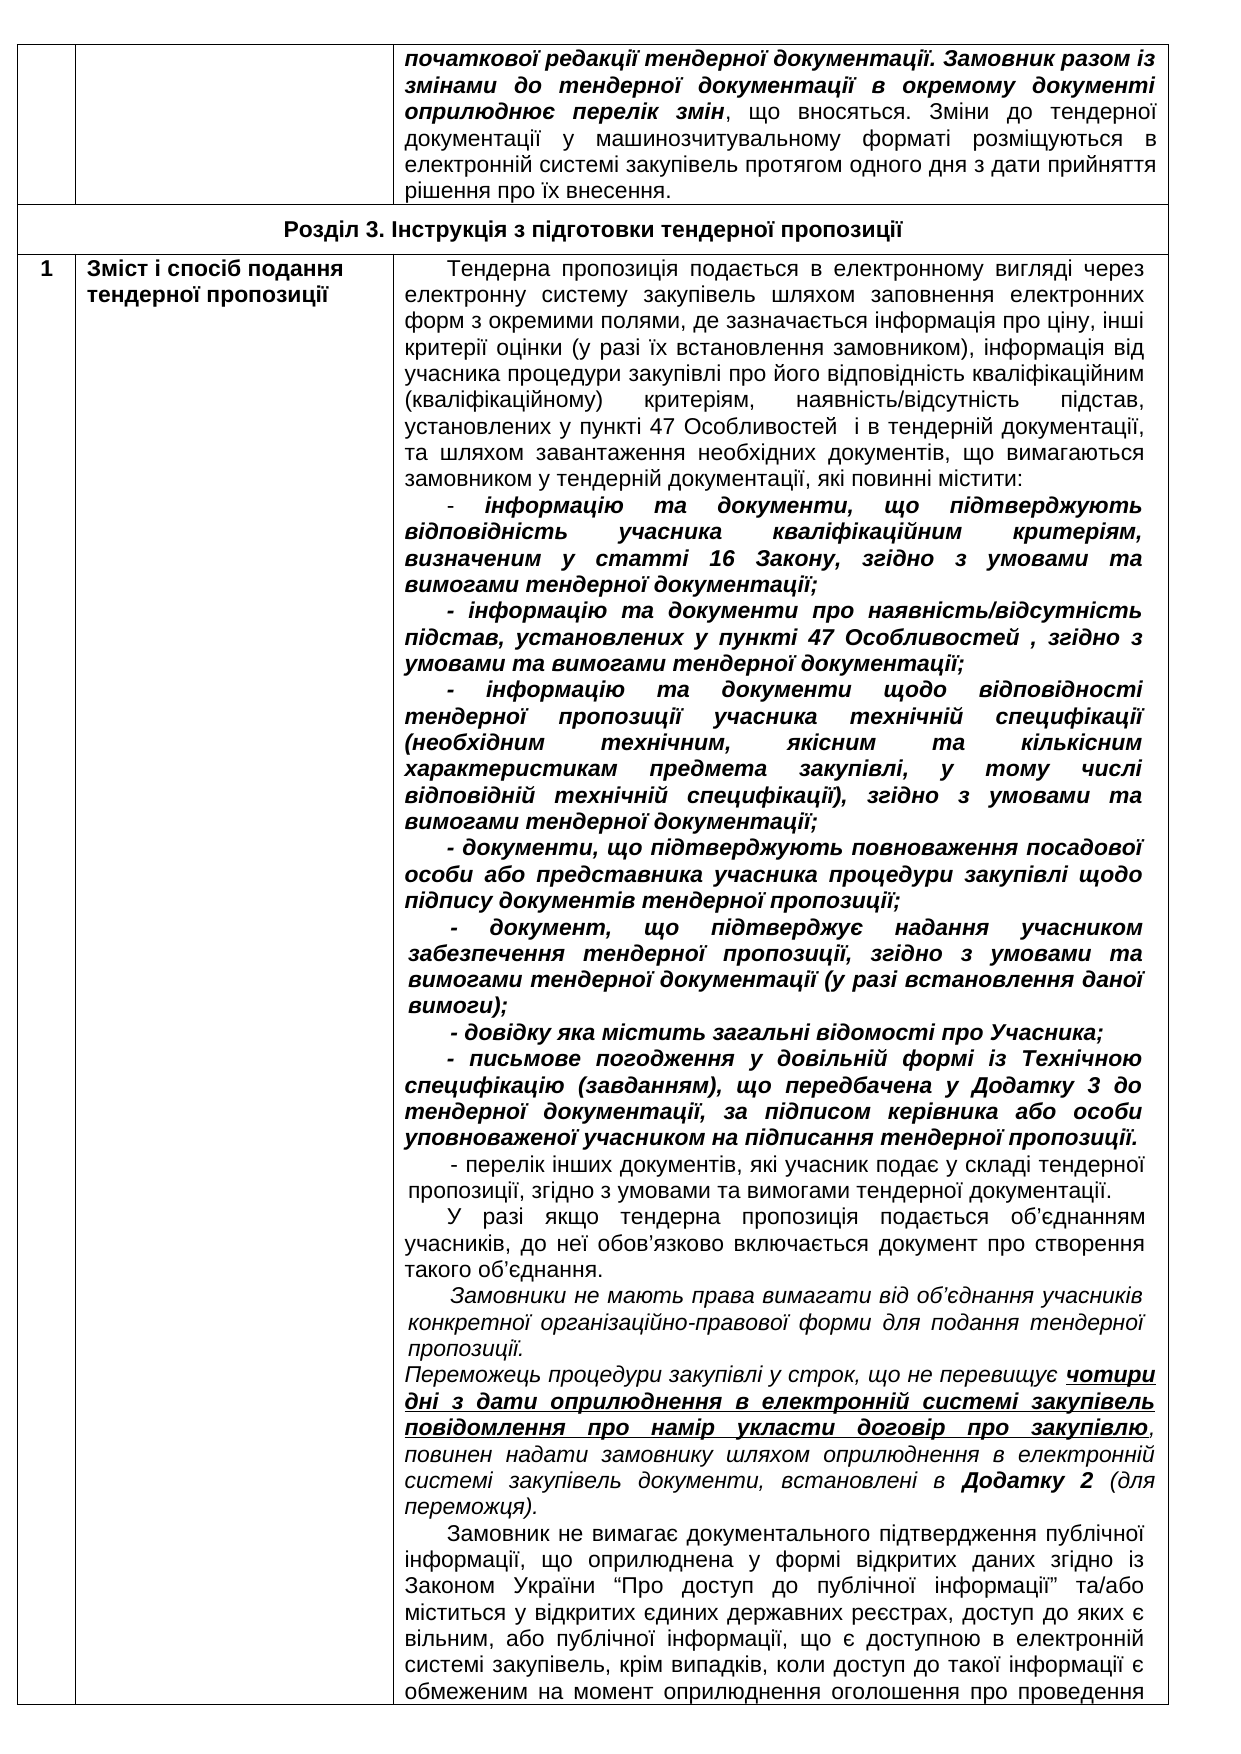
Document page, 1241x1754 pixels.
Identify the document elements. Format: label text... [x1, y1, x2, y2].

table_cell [394, 255, 1168, 1704]
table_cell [76, 255, 393, 1704]
table_cell Розділ 3. Інструкція з підготовки тендерної пропозиції [18, 205, 1168, 253]
table_cell 1 [18, 255, 75, 1704]
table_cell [76, 45, 393, 203]
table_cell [394, 45, 1168, 203]
table_cell 2 [18, 45, 75, 203]
